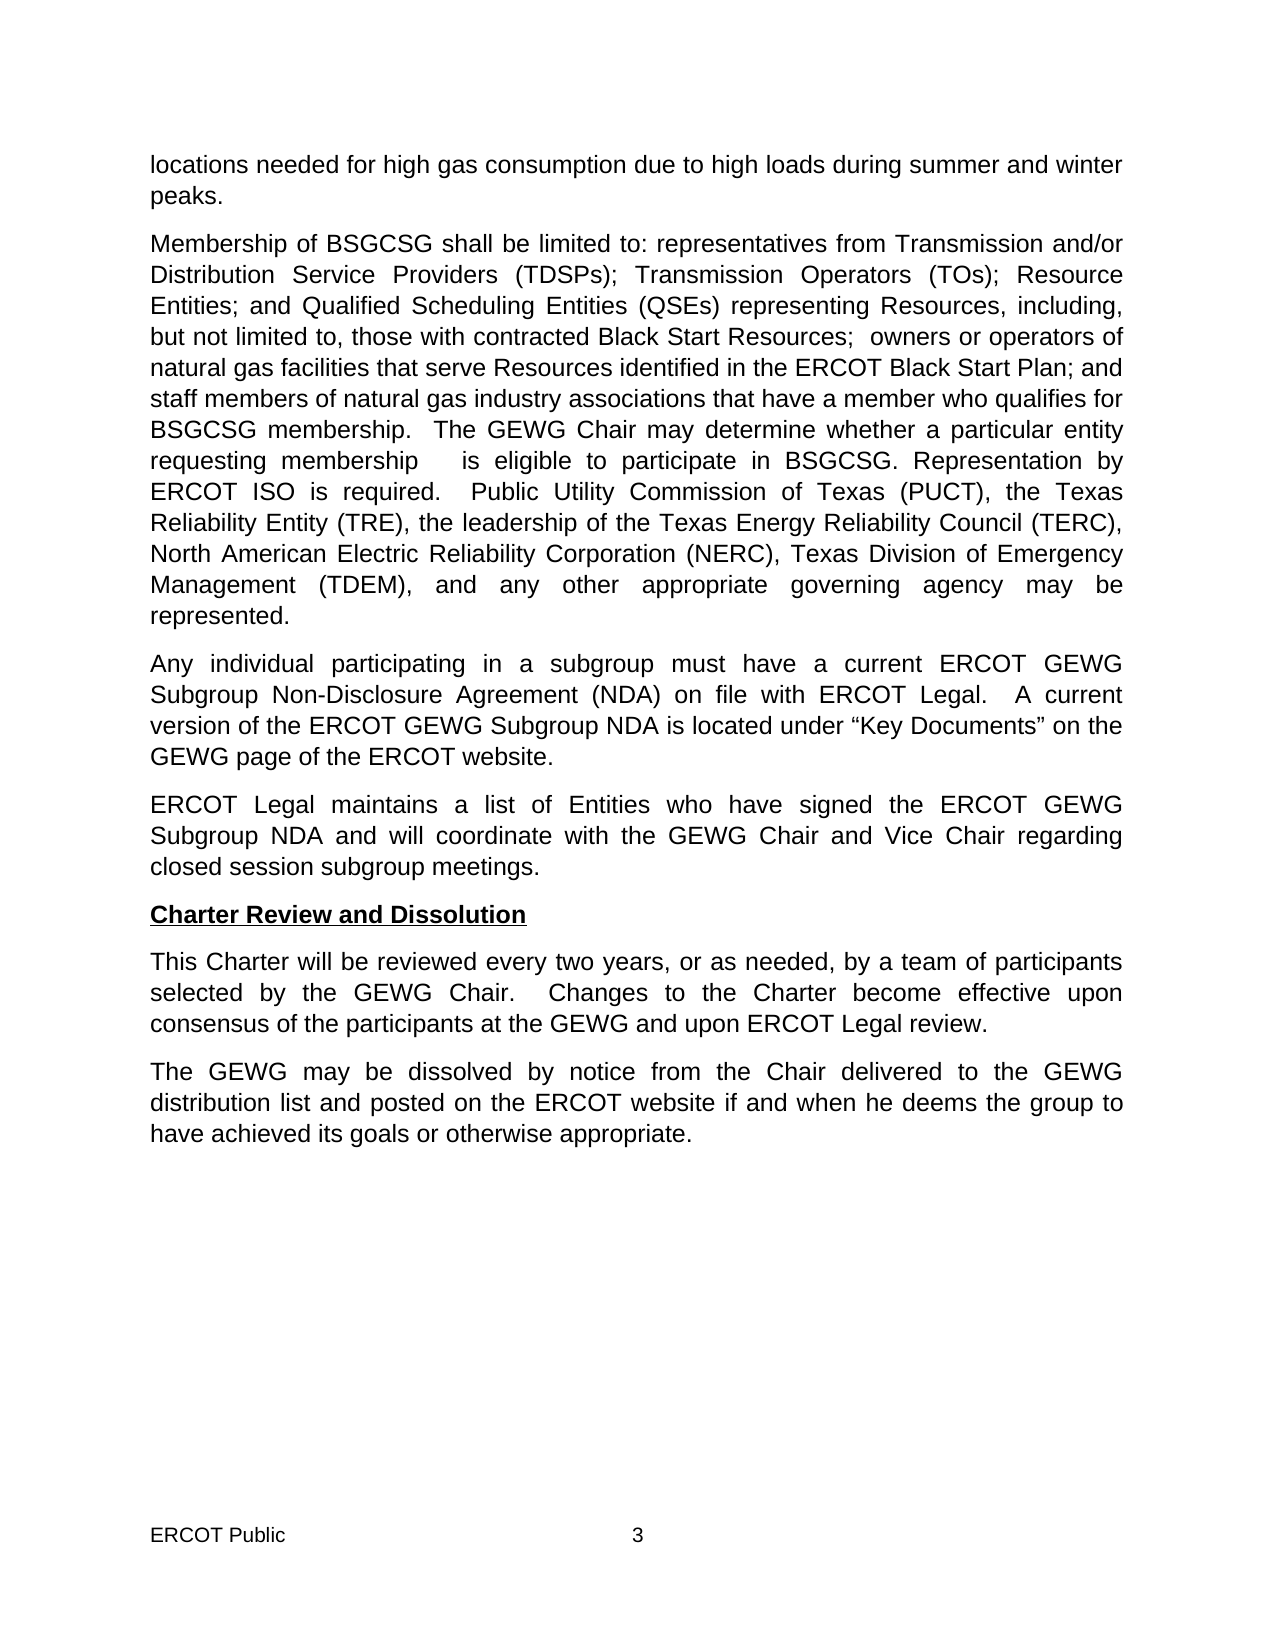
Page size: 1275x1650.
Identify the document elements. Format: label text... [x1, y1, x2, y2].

text Any individual participating in a subgroup must have a current ERCOT GEWG Subgroup Non-Disclosure Agreement (NDA) on file with ERCOT Legal. A current version of the ERCOT GEWG Subgroup NDA is located under “Key Documents” on the GEWG page of the ERCOT website. [150, 649, 1125, 771]
text Membership of BSGCSG shall be limited to: representatives from Transmission and/or Distribution Service Providers (TDSPs); Transmission Operators (TOs); Resource Entities; and Qualified Scheduling Entities (QSEs) representing Resources, including, but not limited to, those with contracted Black Start Resources; owners or operators of natural gas facilities that serve Resources identified in the ERCOT Black Start Plan; and staff members of natural gas industry associations that have a member who qualifies for BSGCSG membership. The GEWG Chair may determine whether a particular entity requesting membership is eligible to participate in BSGCSG. Representation by ERCOT ISO is required. Public Utility Commission of Texas (PUCT), the Texas Reliability Entity (), the leadership of the Texas Energy Reliability Council (TERC), North American Electric Reliability Corporation (NERC), Texas Division of Emergency Management (TDEM), and any other appropriate governing agency may be represented. [150, 229, 1125, 630]
text This Charter will be reviewed every two years, or as needed, by a team of participants selected by the GEWG Chair. Changes to the Charter become effective upon consensus of the participants at the GEWG and upon ERCOT Legal review. [150, 947, 1125, 1038]
text ERCOT Legal maintains a list of Entities who have signed the ERCOT GEWG Subgroup NDA and will coordinate with the GEWG Chair and Vice Chair regarding closed session subgroup meetings. [150, 790, 1125, 881]
text Charter Review and Dissolution [150, 899, 1125, 928]
text The GEWG may be dissolved by notice from the Chair delivered to the GEWG distribution list and posted on the ERCOT website if and when he deems the group to have achieved its goals or otherwise appropriate. [150, 1057, 1125, 1148]
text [150, 150, 1125, 210]
